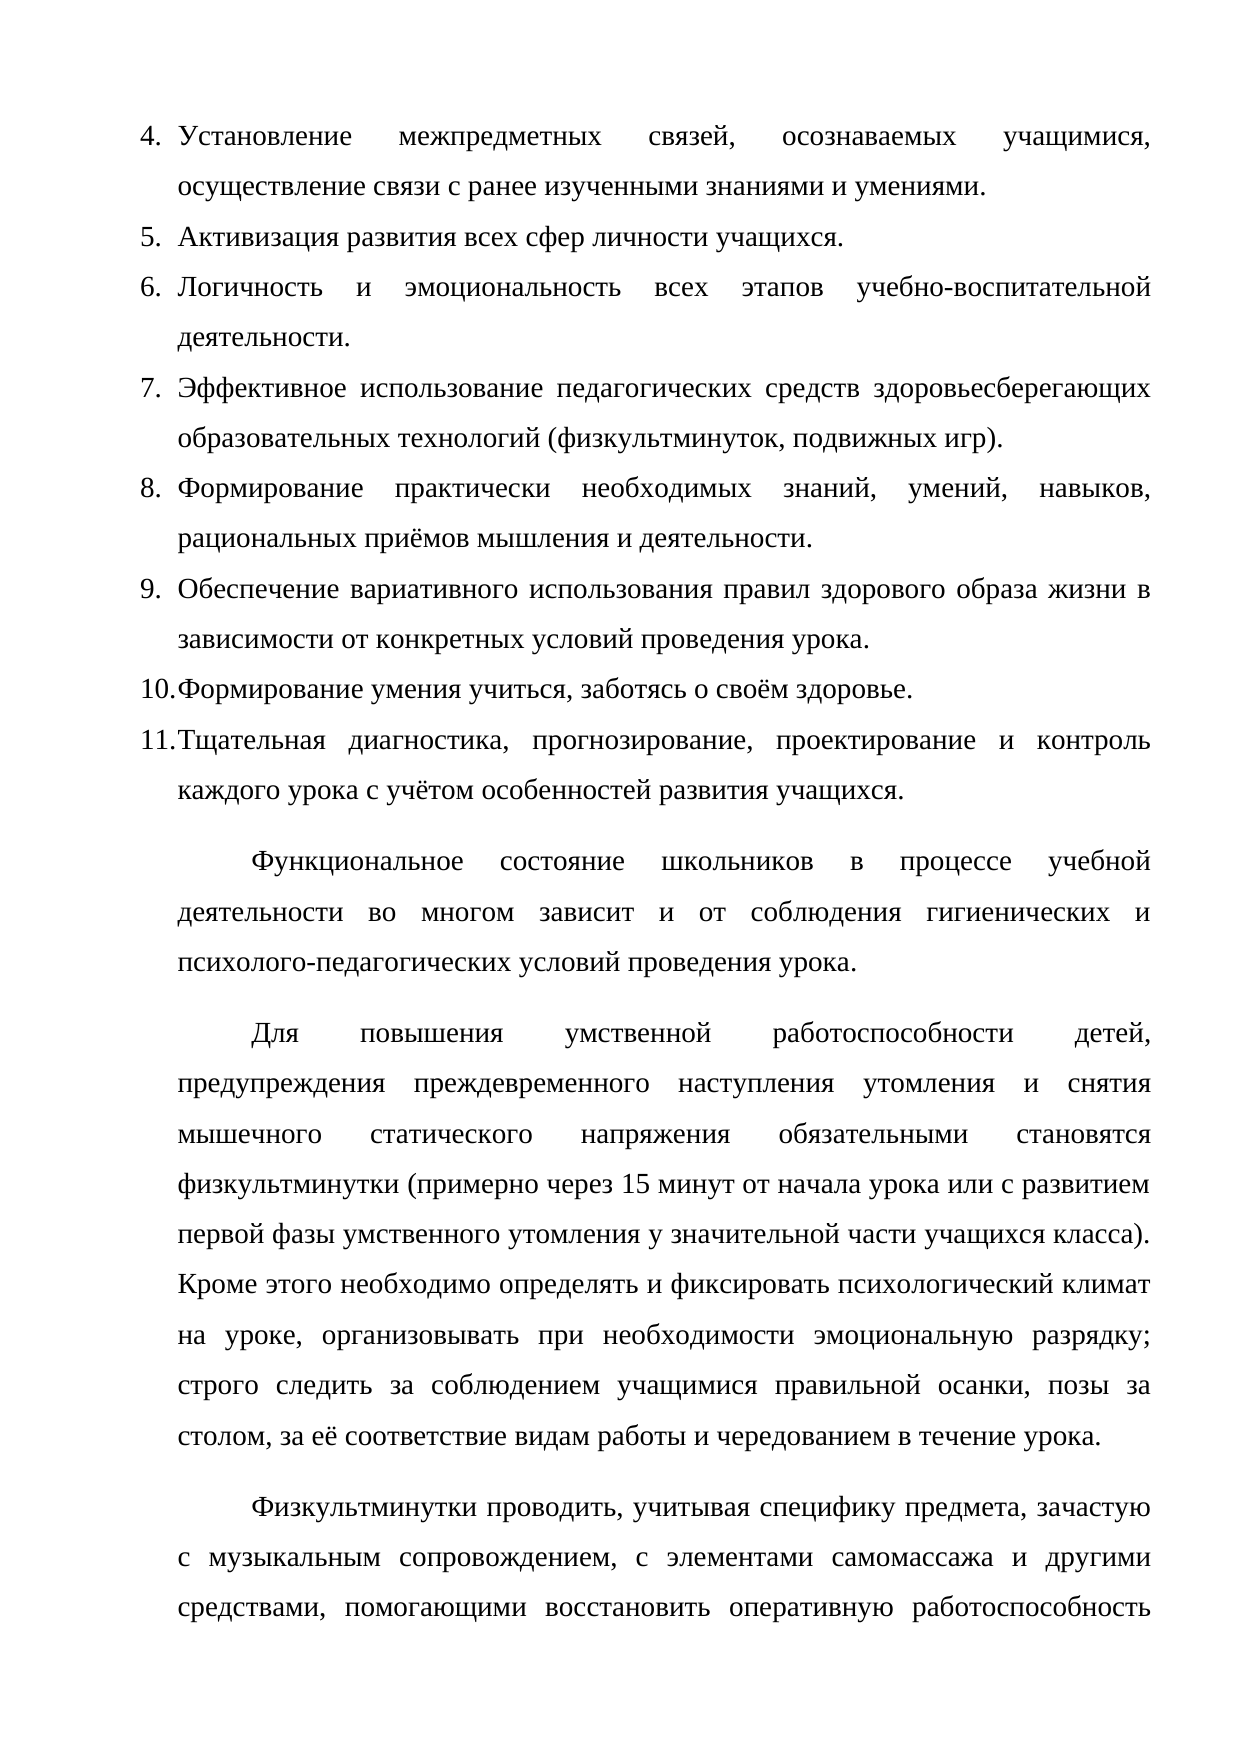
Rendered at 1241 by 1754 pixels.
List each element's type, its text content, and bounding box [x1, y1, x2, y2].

list Логичность и эмоциональность всех этапов учебно-воспитательной деятельности. [140, 269, 1152, 353]
list Формирование умения учиться, заботясь о своём здоровье. [140, 672, 1152, 705]
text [177, 1489, 1152, 1623]
list Установление межпредметных связей, осознаваемых учащимися, осуществление связи с ранее изученными знаниями и умениями. [140, 118, 1152, 202]
text Для повышения умственной работоспособности детей, предупреждения преждевременного наступления утомления и снятия мышечного статического напряжения обязательными становятся физкультминутки (примерно через 15 минут от начала урока или с развитием первой фазы умственного утомления у значительной части учащихся класса). Кроме этого необходимо определять и фиксировать психологический климат на уроке, организовывать при необходимости эмоциональную разрядку; строго следить за соблюдением учащимися правильной осанки, позы за столом, за её соответствие видам работы и чередованием в течение урока. [177, 1015, 1152, 1451]
list Тщательная диагностика, прогнозирование, проектирование и контроль каждого урока с учётом особенностей развития учащихся. [140, 722, 1152, 806]
text Функциональное состояние школьников в процессе учебной деятельности во многом зависит и от соблюдения гигиенических и психолого-педагогических условий проведения урока. [177, 843, 1152, 977]
list Обеспечение вариативного использования правил здорового образа жизни в зависимости от конкретных условий проведения урока. [140, 571, 1152, 655]
list Эффективное использование педагогических средств здоровьесберегающих образовательных технологий (физкультминуток, подвижных игр). [140, 370, 1152, 453]
list Активизация развития всех сфер личности учащихся. [140, 219, 1152, 252]
list Формирование практически необходимых знаний, умений, навыков, рациональных приёмов мышления и деятельности. [140, 470, 1152, 554]
